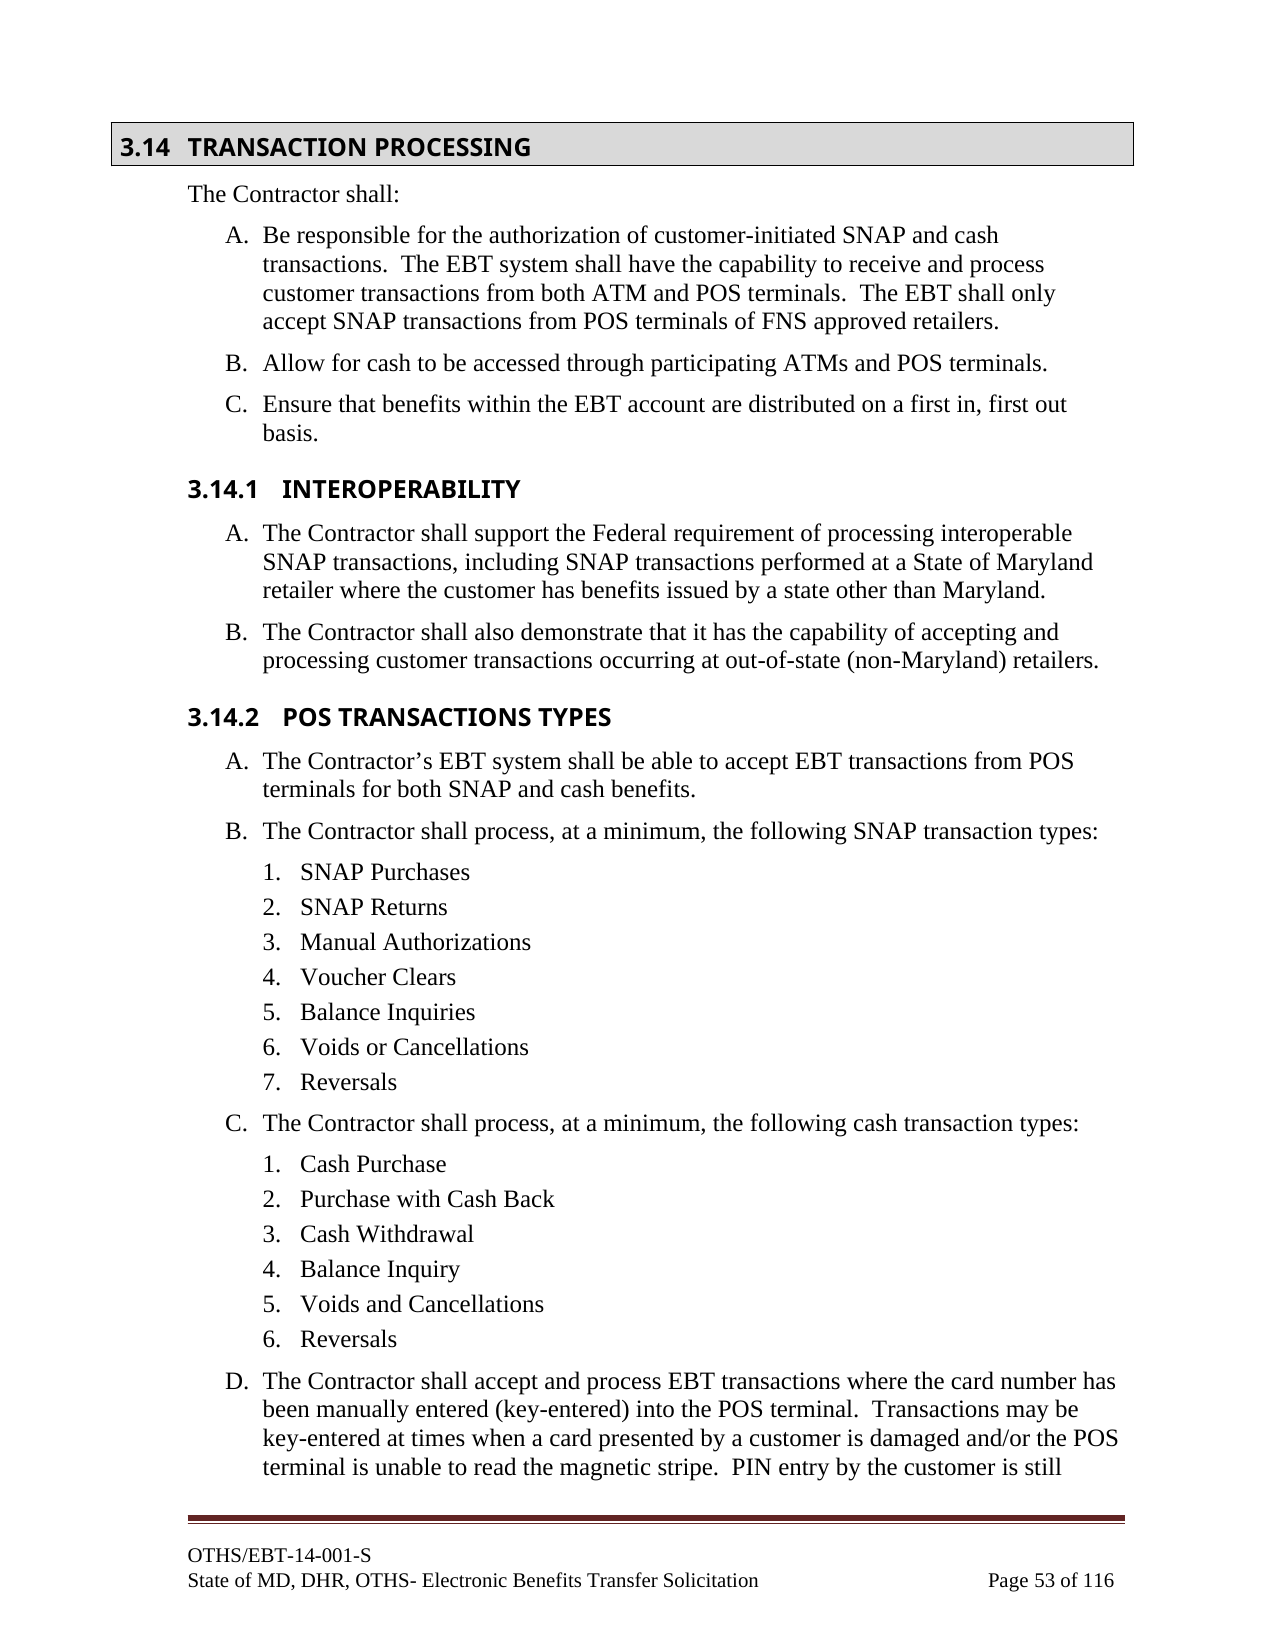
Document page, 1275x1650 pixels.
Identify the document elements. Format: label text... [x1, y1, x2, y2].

list Ensure that benefits within the EBT account are distributed on a first in, first out basis. [225, 389, 1125, 446]
text The Contractor shall: [187, 179, 1125, 208]
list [225, 1366, 1125, 1481]
list Voids or Cancellations [262, 1032, 1125, 1061]
list Balance Inquiries [262, 997, 1125, 1026]
list SNAP Purchases [262, 857, 1125, 886]
list Voucher Clears [262, 962, 1125, 991]
list The Contractor shall support the Federal requirement of processing interoperable SNAP transactions, including SNAP transactions performed at a State of Maryland retailer where the customer has benefits issued by a state other than Maryland. [225, 518, 1125, 604]
list Reversals [262, 1324, 1125, 1353]
list Balance Inquiry [262, 1254, 1125, 1283]
list Cash Withdrawal [262, 1219, 1125, 1248]
list The Contractor shall also demonstrate that it has the capability of accepting and processing customer transactions occurring at out-of-state (non-Maryland) retailers. [225, 617, 1125, 674]
list The Contractor’s EBT system shall be able to accept EBT transactions from POS terminals for both SNAP and cash benefits. [225, 746, 1125, 803]
list Purchase with Cash Back [262, 1184, 1125, 1213]
list The Contractor shall process, at a minimum, the following SNAP transaction types: [225, 816, 1125, 844]
text POS Transactions types [187, 699, 1125, 733]
text Interoperability [187, 471, 1125, 505]
list Be responsible for the authorization of customer-initiated SNAP and cash transactions. The EBT system shall have the capability to receive and process customer transactions from both ATM and POS terminals. The EBT shall only accept SNAP transactions from POS terminals of FNS approved retailers. [225, 220, 1125, 335]
list Allow for cash to be accessed through participating ATMs and POS terminals. [225, 348, 1125, 376]
list Voids and Cancellations [262, 1289, 1125, 1318]
list Reversals [262, 1067, 1125, 1096]
list SNAP Returns [262, 892, 1125, 921]
list Manual Authorizations [262, 927, 1125, 956]
list The Contractor shall process, at a minimum, the following cash transaction types: [225, 1108, 1125, 1137]
list Cash Purchase [262, 1149, 1125, 1178]
text Transaction Processing [112, 123, 1133, 165]
